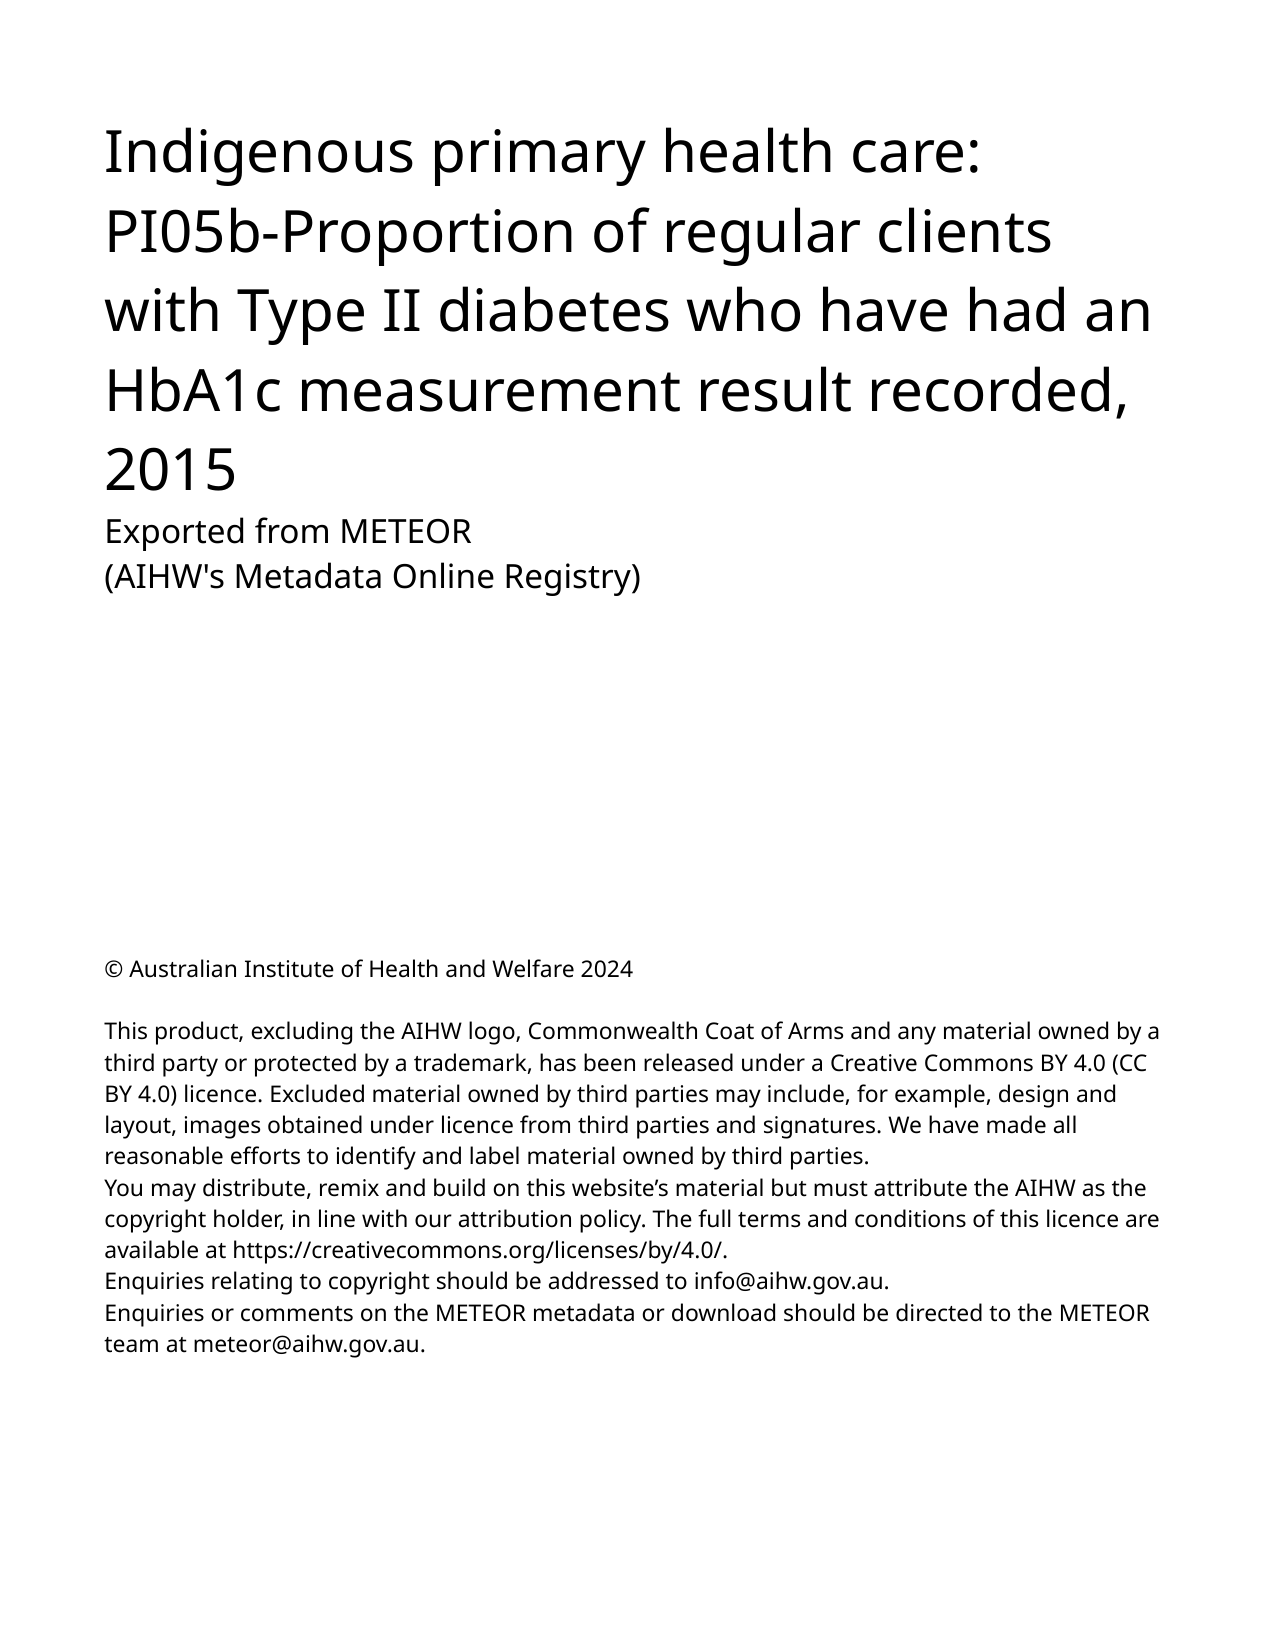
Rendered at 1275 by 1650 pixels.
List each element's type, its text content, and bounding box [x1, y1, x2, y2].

text You may distribute, remix and build on this website’s material but must attribute the AIHW as the copyright holder, in line with our attribution policy. The full terms and conditions of this licence are available at https://creativecommons.org/licenses/by/4.0/. [104, 1172, 1171, 1265]
subtitle Exported from METEOR [104, 508, 1171, 553]
subtitle (AIHW's Metadata Online Registry) [104, 553, 1171, 599]
text © Australian Institute of Health and Welfare 2024 [104, 953, 1171, 984]
text This product, excluding the AIHW logo, Commonwealth Coat of Arms and any material owned by a third party or protected by a trademark, has been released under a Creative Commons BY 4.0 (CC BY 4.0) licence. Excluded material owned by third parties may include, for example, design and layout, images obtained under licence from third parties and signatures. We have made all reasonable efforts to identify and label material owned by third parties. [104, 1015, 1171, 1172]
text Enquiries or comments on the METEOR metadata or download should be directed to the METEOR team at meteor@aihw.gov.au. [104, 1297, 1171, 1359]
text Enquiries relating to copyright should be addressed to info@aihw.gov.au. [104, 1265, 1171, 1297]
title Indigenous primary health care: PI05b-Proportion of regular clients with Type II diabetes who have had an HbA1c measurement result recorded, 2015 [104, 110, 1171, 508]
